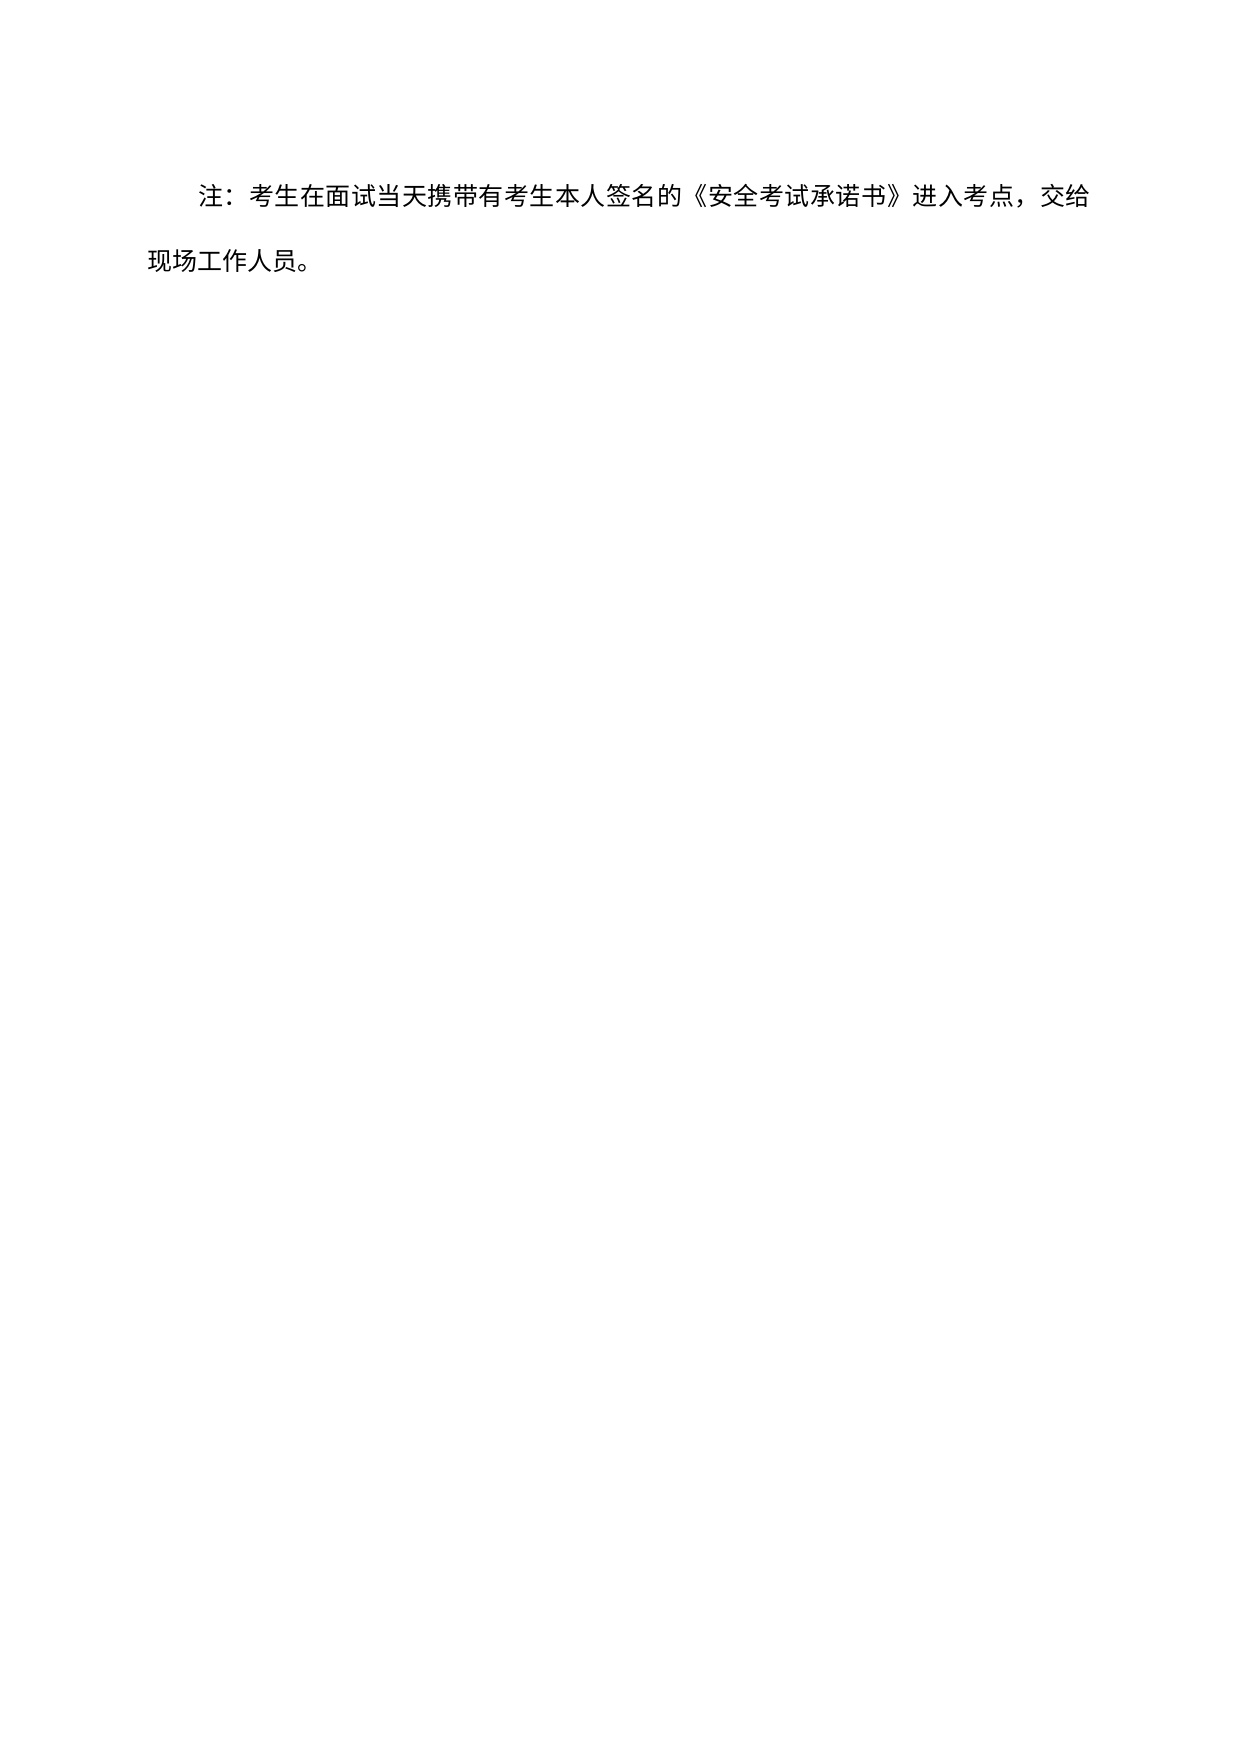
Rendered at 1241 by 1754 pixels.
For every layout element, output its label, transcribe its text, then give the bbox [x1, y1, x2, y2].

text 注：考生在面试当天携带有考生本人签名的《安全考试承诺书》进入考点，交给现场工作人员。 [148, 162, 1093, 292]
